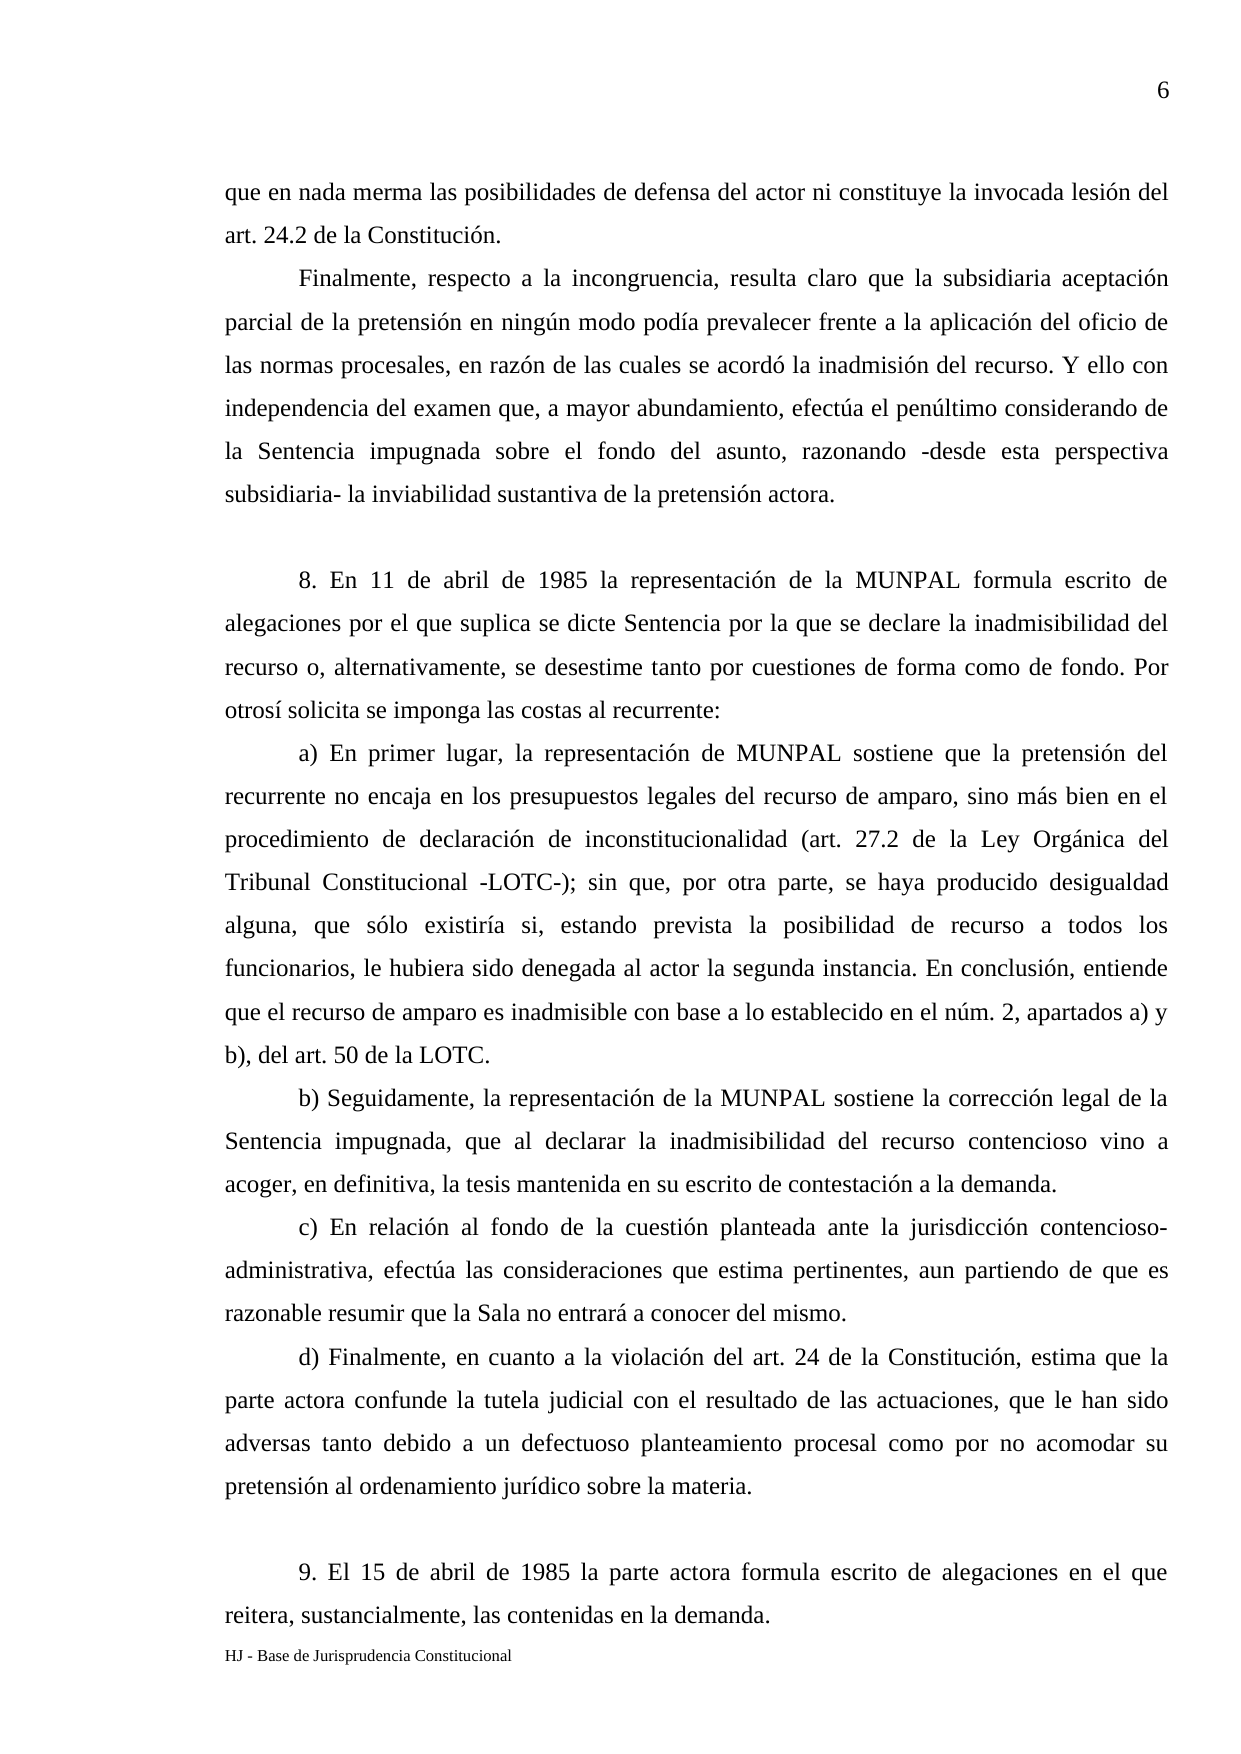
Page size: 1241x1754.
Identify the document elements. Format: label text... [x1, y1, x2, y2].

text 9. El 15 de abril de 1985 la parte actora formula escrito de alegaciones en el que reitera, sustancialmente, las contenidas en la demanda. [224, 1557, 1169, 1629]
text 8. En 11 de abril de 1985 la representación de la MUNPAL formula escrito de alegaciones por el que suplica se dicte Sentencia por la que se declare la inadmisibilidad del recurso o, alternativamente, se desestime tanto por cuestiones de forma como de fondo. Por otrosí solicita se imponga las costas al recurrente: [224, 565, 1169, 723]
text Finalmente, respecto a la incongruencia, resulta claro que la subsidiaria aceptación parcial de la pretensión en ningún modo podía prevalecer frente a la aplicación del oficio de las normas procesales, en razón de las cuales se acordó la inadmisión del recurso. Y ello con independencia del examen que, a mayor abundamiento, efectúa el penúltimo considerando de la Sentencia impugnada sobre el fondo del asunto, razonando -desde esta perspectiva subsidiaria- la inviabilidad sustantiva de la pretensión actora. [224, 263, 1169, 508]
text a) En primer lugar, la representación de MUNPAL sostiene que la pretensión del recurrente no encaja en los presupuestos legales del recurso de amparo, sino más bien en el procedimiento de declaración de inconstitucionalidad (art. 27.2 de la Ley Orgánica del Tribunal Constitucional -LOTC-); sin que, por otra parte, se haya producido desigualdad alguna, que sólo existiría si, estando prevista la posibilidad de recurso a todos los funcionarios, le hubiera sido denegada al actor la segunda instancia. En conclusión, entiende que el recurso de amparo es inadmisible con base a lo establecido en el núm. 2, apartados a) y b), del art. 50 de la LOTC. [224, 738, 1169, 1068]
text c) En relación al fondo de la cuestión planteada ante la jurisdicción contencioso-administrativa, efectúa las consideraciones que estima pertinentes, aun partiendo de que es razonable resumir que la Sala no entrará a conocer del mismo. [224, 1212, 1169, 1327]
text b) Seguidamente, la representación de la MUNPAL sostiene la corrección legal de la Sentencia impugnada, que al declarar la inadmisibilidad del recurso contencioso vino a acoger, en definitiva, la tesis mantenida en su escrito de contestación a la demanda. [224, 1083, 1169, 1198]
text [224, 177, 1169, 249]
text d) Finalmente, en cuanto a la violación del art. 24 de la Constitución, estima que la parte actora confunde la tutela judicial con el resultado de las actuaciones, que le han sido adversas tanto debido a un defectuoso planteamiento procesal como por no acomodar su pretensión al ordenamiento jurídico sobre la materia. [224, 1342, 1169, 1500]
